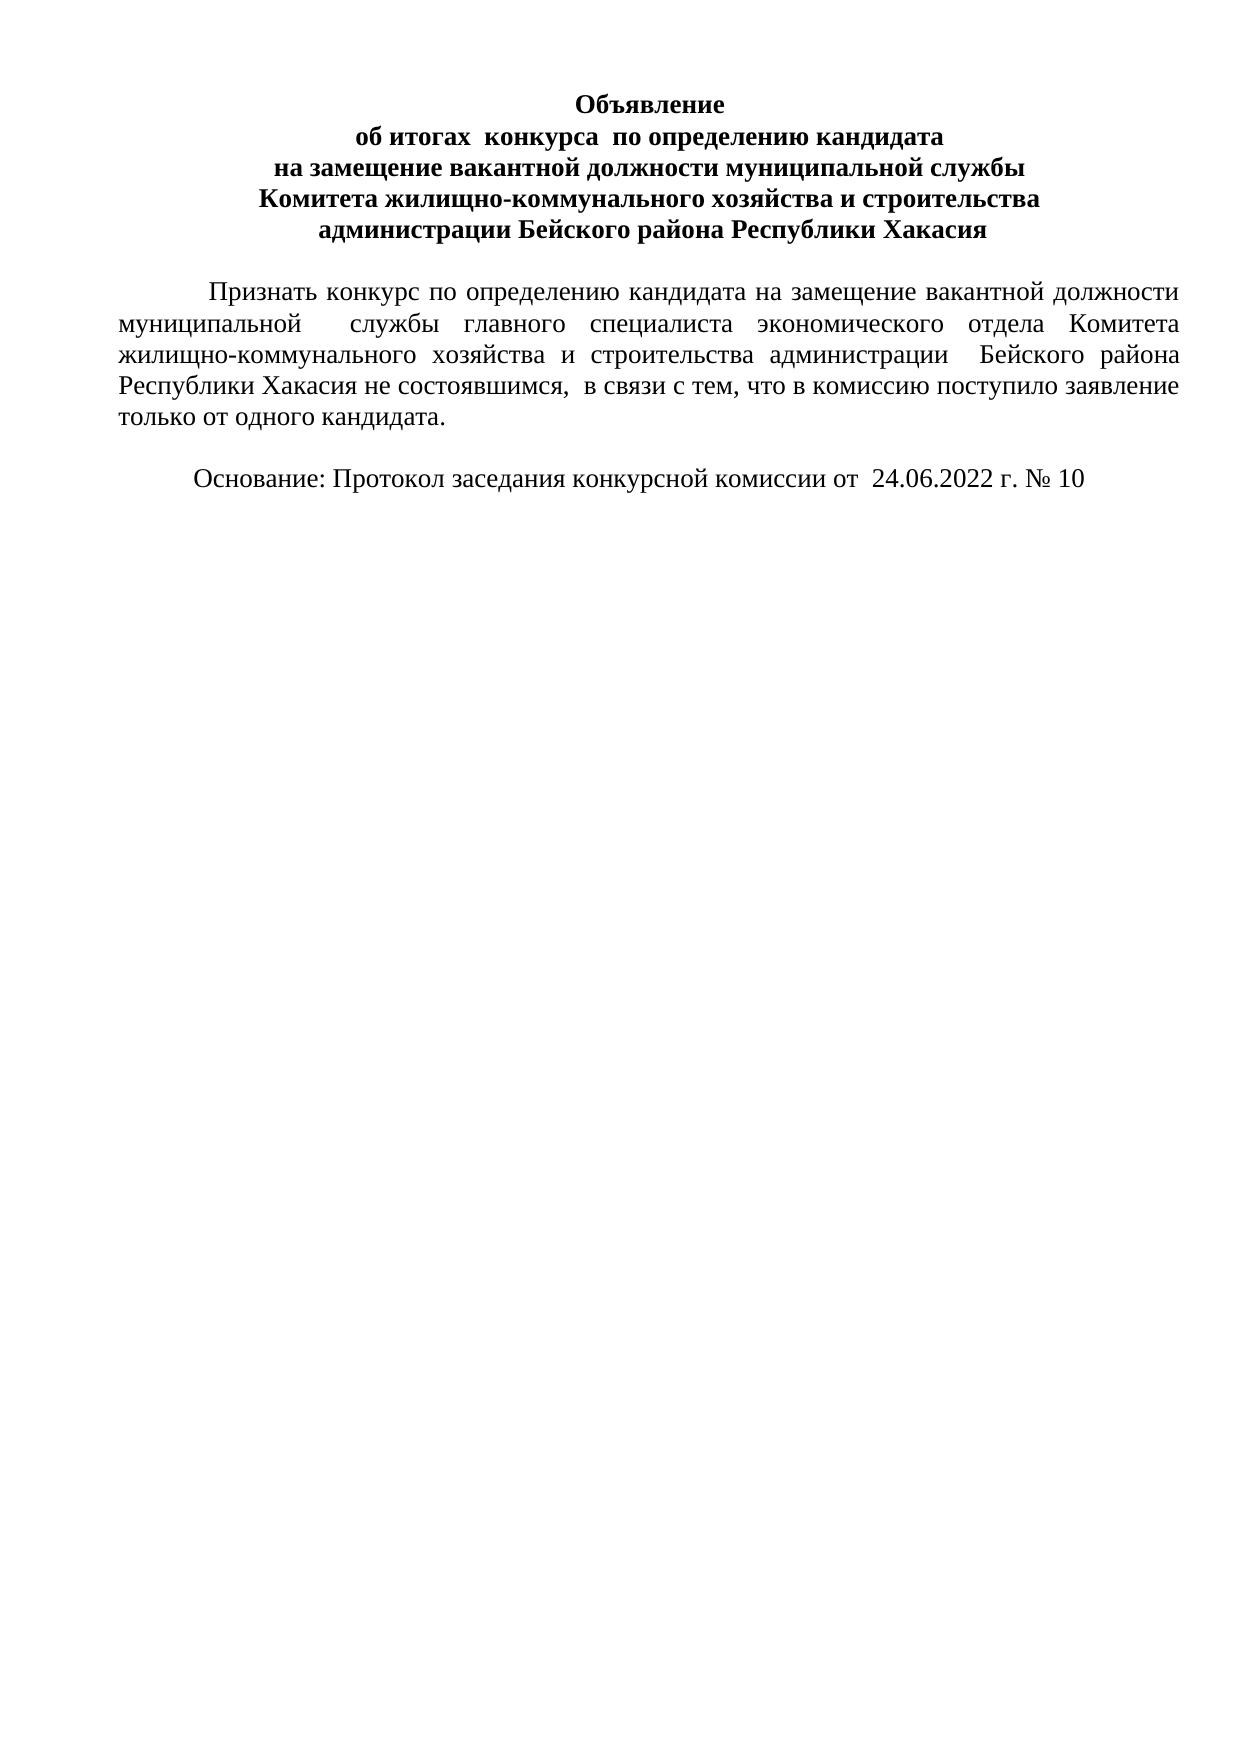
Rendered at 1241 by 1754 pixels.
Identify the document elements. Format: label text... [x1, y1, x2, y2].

text об итогах конкурса по определению кандидата [118, 120, 1181, 151]
text Основание: Протокол заседания конкурсной комиссии от 24.06.2022 г. № 10 [118, 462, 1181, 493]
text Комитета жилищно-коммунального хозяйства и строительства [118, 182, 1181, 213]
text на замещение вакантной должности муниципальной службы [118, 151, 1181, 182]
text Признать конкурс по определению кандидата на замещение вакантной должности муниципальной службы главного специалиста экономического отдела Комитета жилищно-коммунального хозяйства и строительства администрации Бейского района Республики Хакасия не состоявшимся, в связи с тем, что в комиссию поступило заявление только от одного кандидата. [118, 276, 1181, 431]
text Объявление [118, 89, 1181, 120]
text администрации Бейского района Республики Хакасия [118, 213, 1181, 244]
